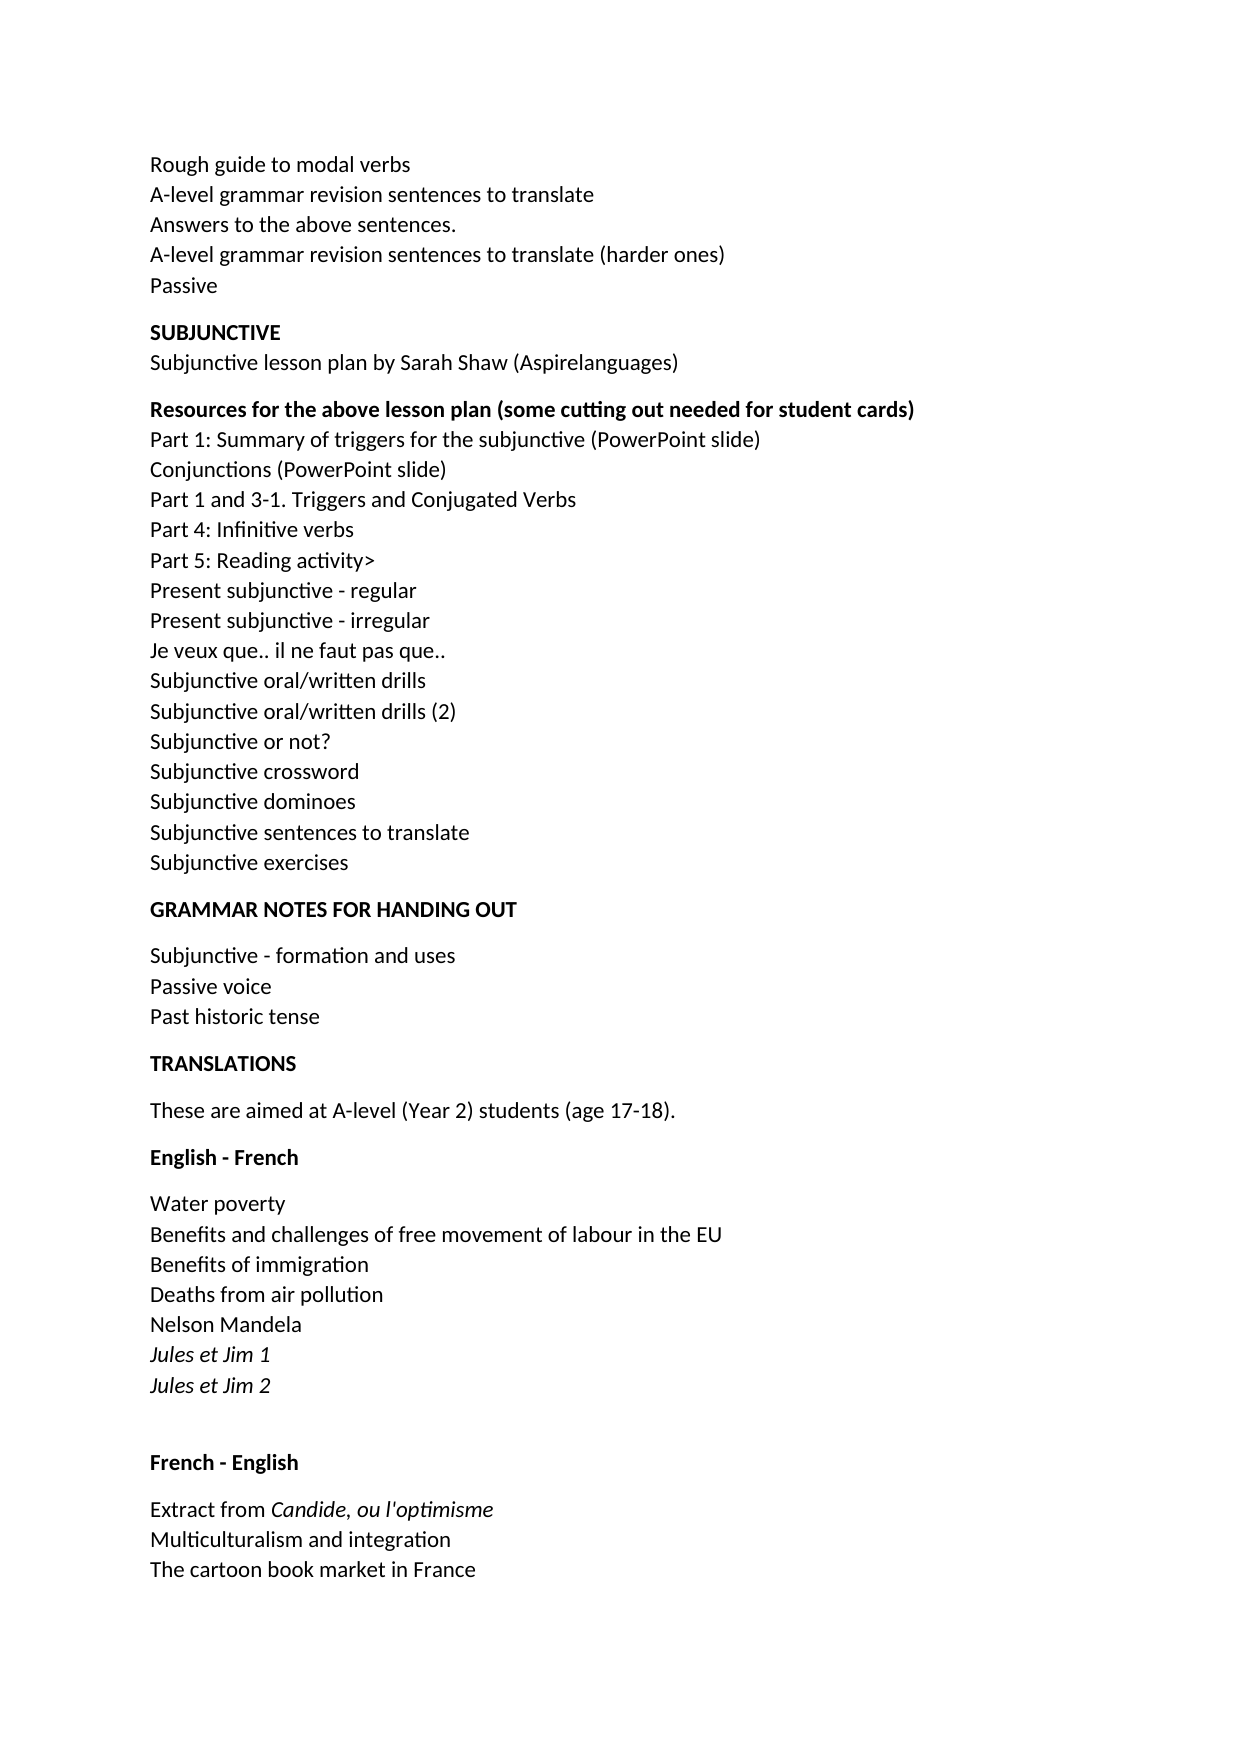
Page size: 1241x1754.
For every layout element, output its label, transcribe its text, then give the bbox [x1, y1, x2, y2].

text These are aimed at A-level (Year 2) students (age 17-18). [150, 1096, 1090, 1124]
text French - English [150, 1448, 1090, 1476]
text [150, 1495, 1090, 1583]
text SUBJUNCTIVE Subjunctive lesson plan by Sarah Shaw (Aspirelanguages) [150, 318, 1090, 376]
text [150, 150, 1090, 299]
text Water poverty Benefits and challenges of free movement of labour in the EU Benefits of immigration Deaths from air pollution Nelson Mandela Jules et Jim 1 Jules et Jim 2 [150, 1189, 1090, 1429]
text TRANSLATIONS [150, 1049, 1090, 1077]
text Subjunctive - formation and uses Passive voice Past historic tense [150, 942, 1090, 1030]
text Resources for the above lesson plan (some cutting out needed for student cards) Part 1: Summary of triggers for the subjunctive (PowerPoint slide) Conjunctions (PowerPoint slide) Part 1 and 3-1. Triggers and Conjugated Verbs Part 4: Infinitive verbs Part 5: Reading activity> Present subjunctive - regular Present subjunctive - irregular Je veux que.. il ne faut pas que.. Subjunctive oral/written drills Subjunctive oral/written drills (2) Subjunctive or not? Subjunctive crossword Subjunctive dominoes Subjunctive sentences to translate Subjunctive exercises [150, 395, 1090, 876]
text English - French [150, 1143, 1090, 1171]
text GRAMMAR NOTES FOR HANDING OUT [150, 895, 1090, 923]
